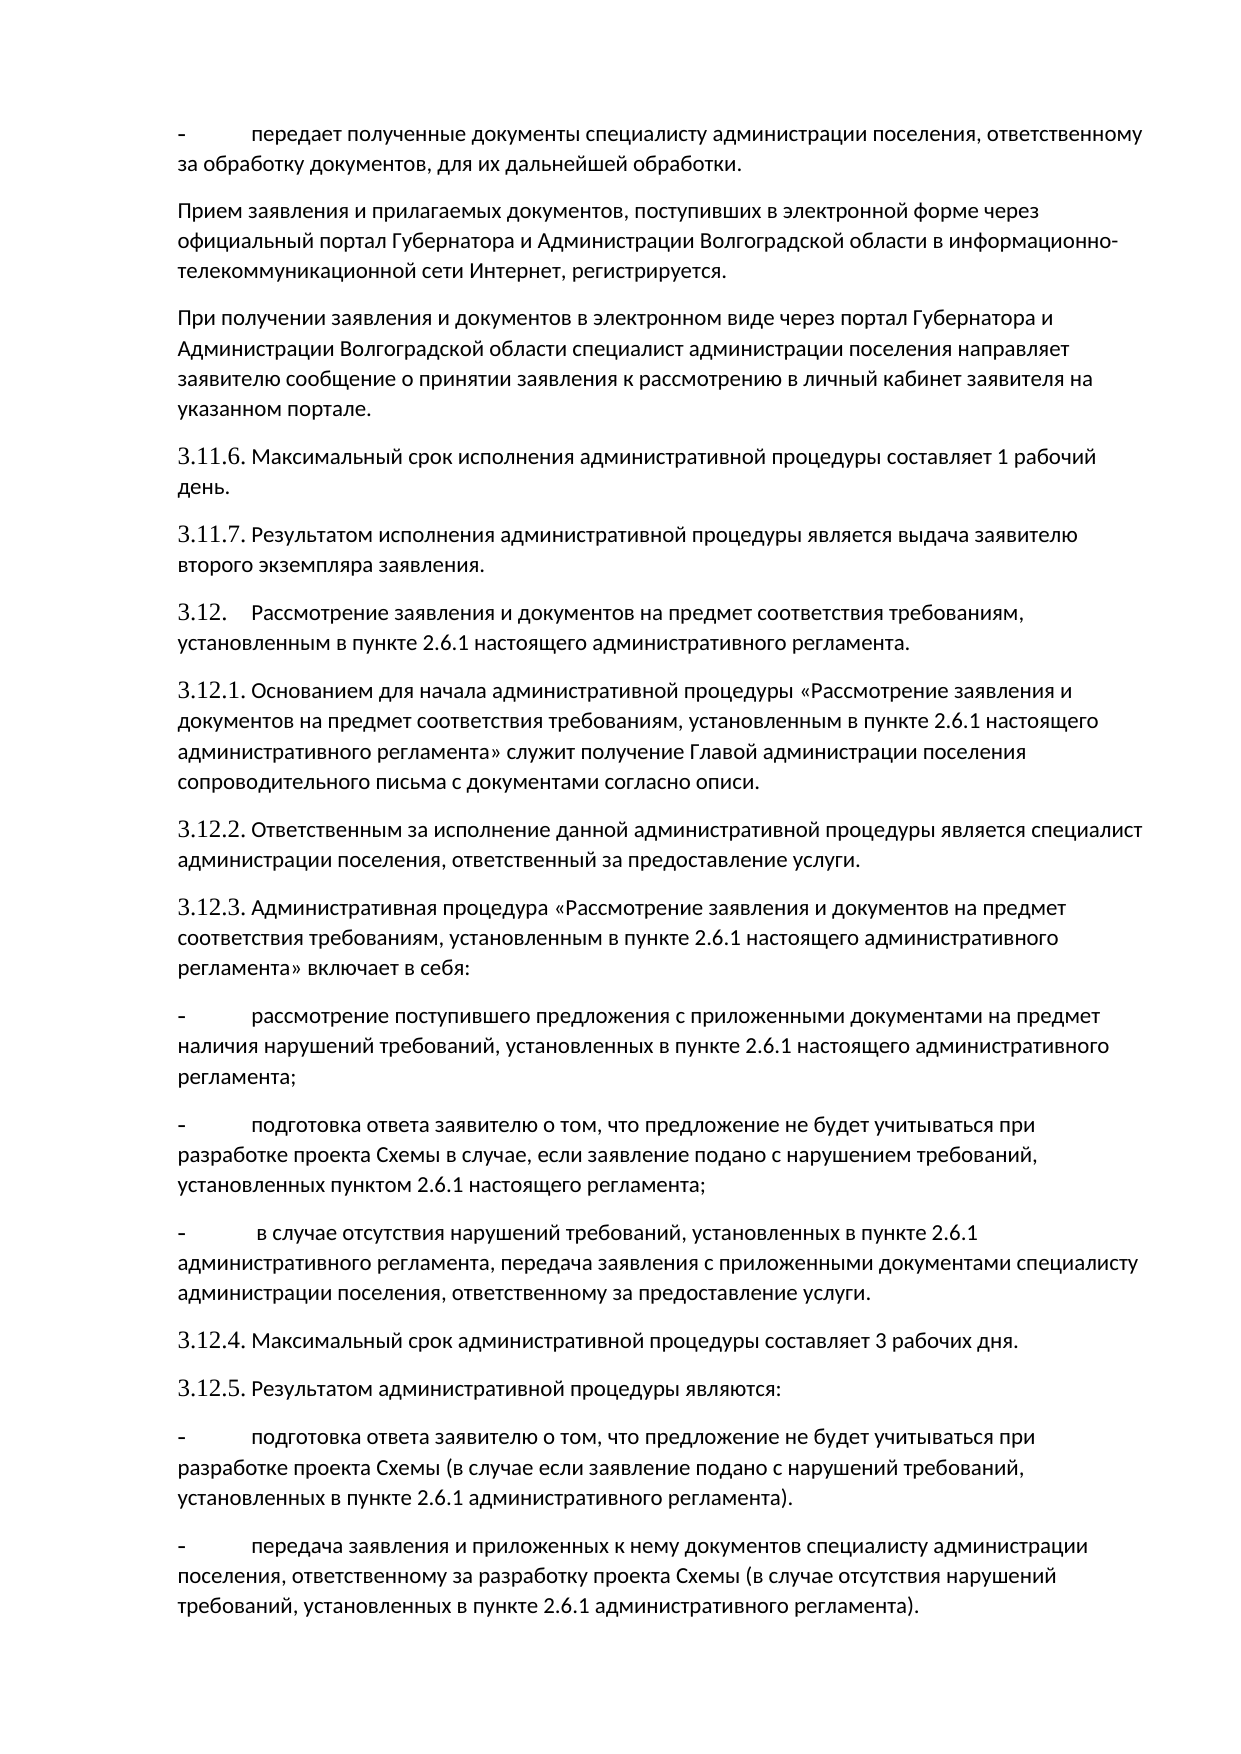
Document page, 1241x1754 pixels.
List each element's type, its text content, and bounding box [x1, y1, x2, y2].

list Максимальный срок административной процедуры составляет 3 рабочих дня. [177, 1325, 1152, 1354]
list Максимальный срок исполнения административной процедуры составляет 1 рабочий день. [177, 441, 1152, 500]
list в случае отсутствия нарушений требований, установленных в пункте 2.6.1 административного регламента, передача заявления с приложенными документами специалисту администрации поселения, ответственному за предоставление услуги. [177, 1217, 1152, 1307]
list Ответственным за исполнение данной административной процедуры является специалист администрации поселения, ответственный за предоставление услуги. [177, 814, 1152, 873]
list подготовка ответа заявителю о том, что предложение не будет учитываться при разработке проекта Схемы (в случае если заявление подано с нарушений требований, установленных в пункте 2.6.1 административного регламента). [177, 1421, 1152, 1511]
list Результатом административной процедуры являются: [177, 1373, 1152, 1402]
list подготовка ответа заявителю о том, что предложение не будет учитываться при разработке проекта Схемы в случае, если заявление подано с нарушением требований, установленных пунктом 2.6.1 настоящего регламента; [177, 1109, 1152, 1198]
list Результатом исполнения административной процедуры является выдача заявителю второго экземпляра заявления. [177, 519, 1152, 578]
text Прием заявления и прилагаемых документов, поступивших в электронной форме через официальный портал Губернатора и Администрации Волгоградской области в информационно-телекоммуникационной сети Интернет, регистрируется. [177, 196, 1152, 285]
list передает полученные документы специалисту администрации поселения, ответственному за обработку документов, для их дальнейшей обработки. [177, 118, 1152, 177]
list Основанием для начала административной процедуры «Рассмотрение заявления и документов на предмет соответствия требованиям, установленным в пункте 2.6.1 настоящего административного регламента» служит получение Главой администрации поселения сопроводительного письма с документами согласно описи. [177, 675, 1152, 795]
list передача заявления и приложенных к нему документов специалисту администрации поселения, ответственному за разработку проекта Схемы (в случае отсутствия нарушений требований, установленных в пункте 2.6.1 административного регламента). [177, 1530, 1152, 1619]
list рассмотрение поступившего предложения с приложенными документами на предмет наличия нарушений требований, установленных в пункте 2.6.1 настоящего административного регламента; [177, 1000, 1152, 1090]
text При получении заявления и документов в электронном виде через портал Губернатора и Администрации Волгоградской области специалист администрации поселения направляет заявителю сообщение о принятии заявления к рассмотрению в личный кабинет заявителя на указанном портале. [177, 303, 1152, 422]
list Административная процедура «Рассмотрение заявления и документов на предмет соответствия требованиям, установленным в пункте 2.6.1 настоящего административного регламента» включает в себя: [177, 892, 1152, 982]
list Рассмотрение заявления и документов на предмет соответствия требованиям, установленным в пункте 2.6.1 настоящего административного регламента. [177, 597, 1152, 657]
